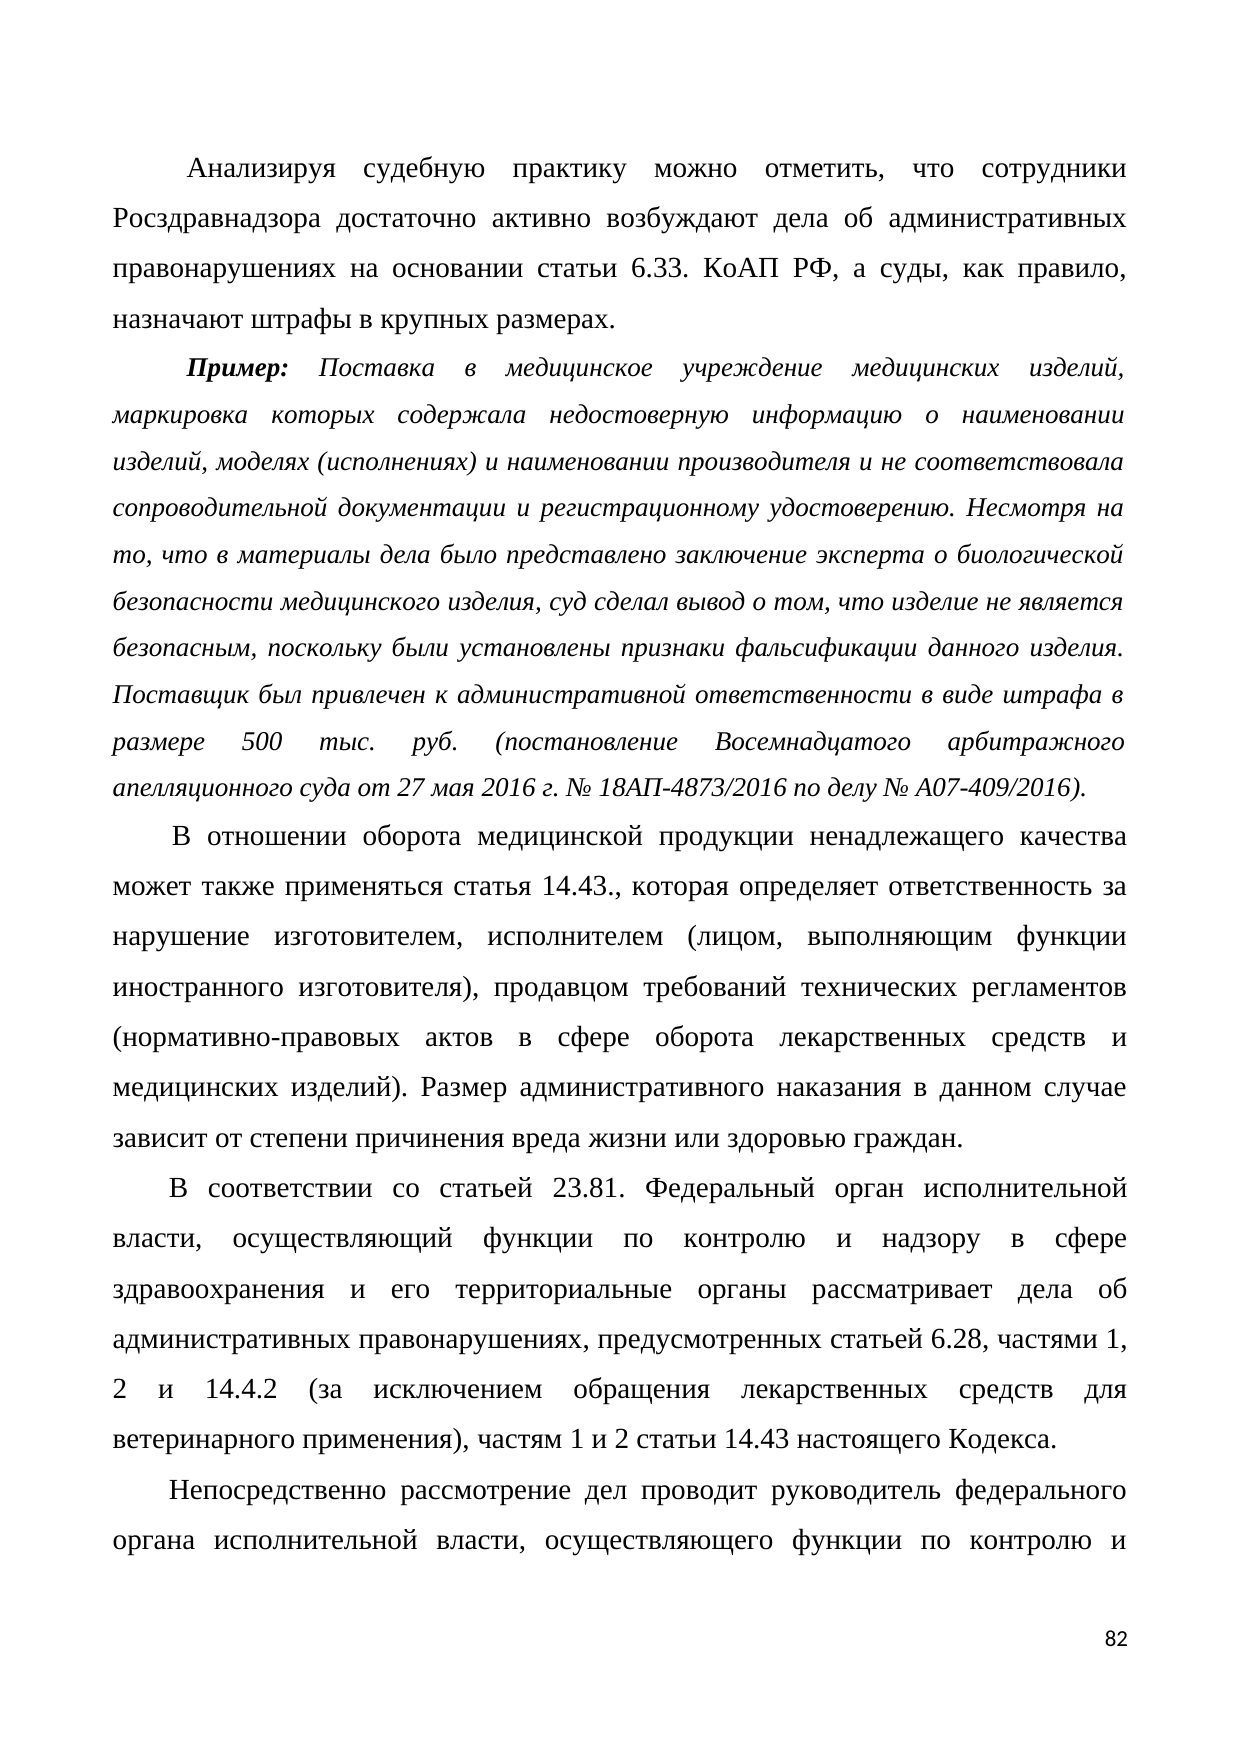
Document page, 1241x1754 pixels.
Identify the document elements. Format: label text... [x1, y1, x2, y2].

text В соответствии со статьей 23.81. Федеральный орган исполнительной власти, осуществляющий функции по контролю и надзору в сфере здравоохранения и его территориальные органы рассматривает дела об административных правонарушениях, предусмотренных статьей 6.28, частями 1, 2 и 14.4.2 (за исключением обращения лекарственных средств для ветеринарного применения), частям 1 и 2 статьи 14.43 настоящего Кодекса. [112, 1170, 1128, 1455]
text Пример: Поставка в медицинское учреждение медицинских изделий, маркировка которых содержала недостоверную информацию о наименовании изделий, моделях (исполнениях) и наименовании производителя и не соответствовала сопроводительной документации и регистрационному удостоверению. Несмотря на то, что в материалы дела было представлено заключение эксперта о биологической безопасности медицинского изделия, суд сделал вывод о том, что изделие не является безопасным, поскольку были установлены признаки фальсификации данного изделия. Поставщик был привлечен к административной ответственности в виде штрафа в размере 500 тыс. руб. (постановление Восемнадцатого арбитражного апелляционного суда от 27 мая 2016 г. № 18АП-4873/2016 по делу № А07-409/2016). [112, 351, 1128, 802]
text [112, 1472, 1128, 1556]
text Анализируя судебную практику можно отметить, что сотрудники Росздравнадзора достаточно активно возбуждают дела об административных правонарушениях на основании статьи 6.33. КоАП РФ, а суды, как правило, назначают штрафы в крупных размерах. [112, 150, 1128, 334]
text В отношении оборота медицинской продукции ненадлежащего качества может также применяться статья 14.43., которая определяет ответственность за нарушение изготовителем, исполнителем (лицом, выполняющим функции иностранного изготовителя), продавцом требований технических регламентов (нормативно-правовых актов в сфере оборота лекарственных средств и медицинских изделий). Размер административного наказания в данном случае зависит от степени причинения вреда жизни или здоровью граждан. [112, 818, 1128, 1153]
